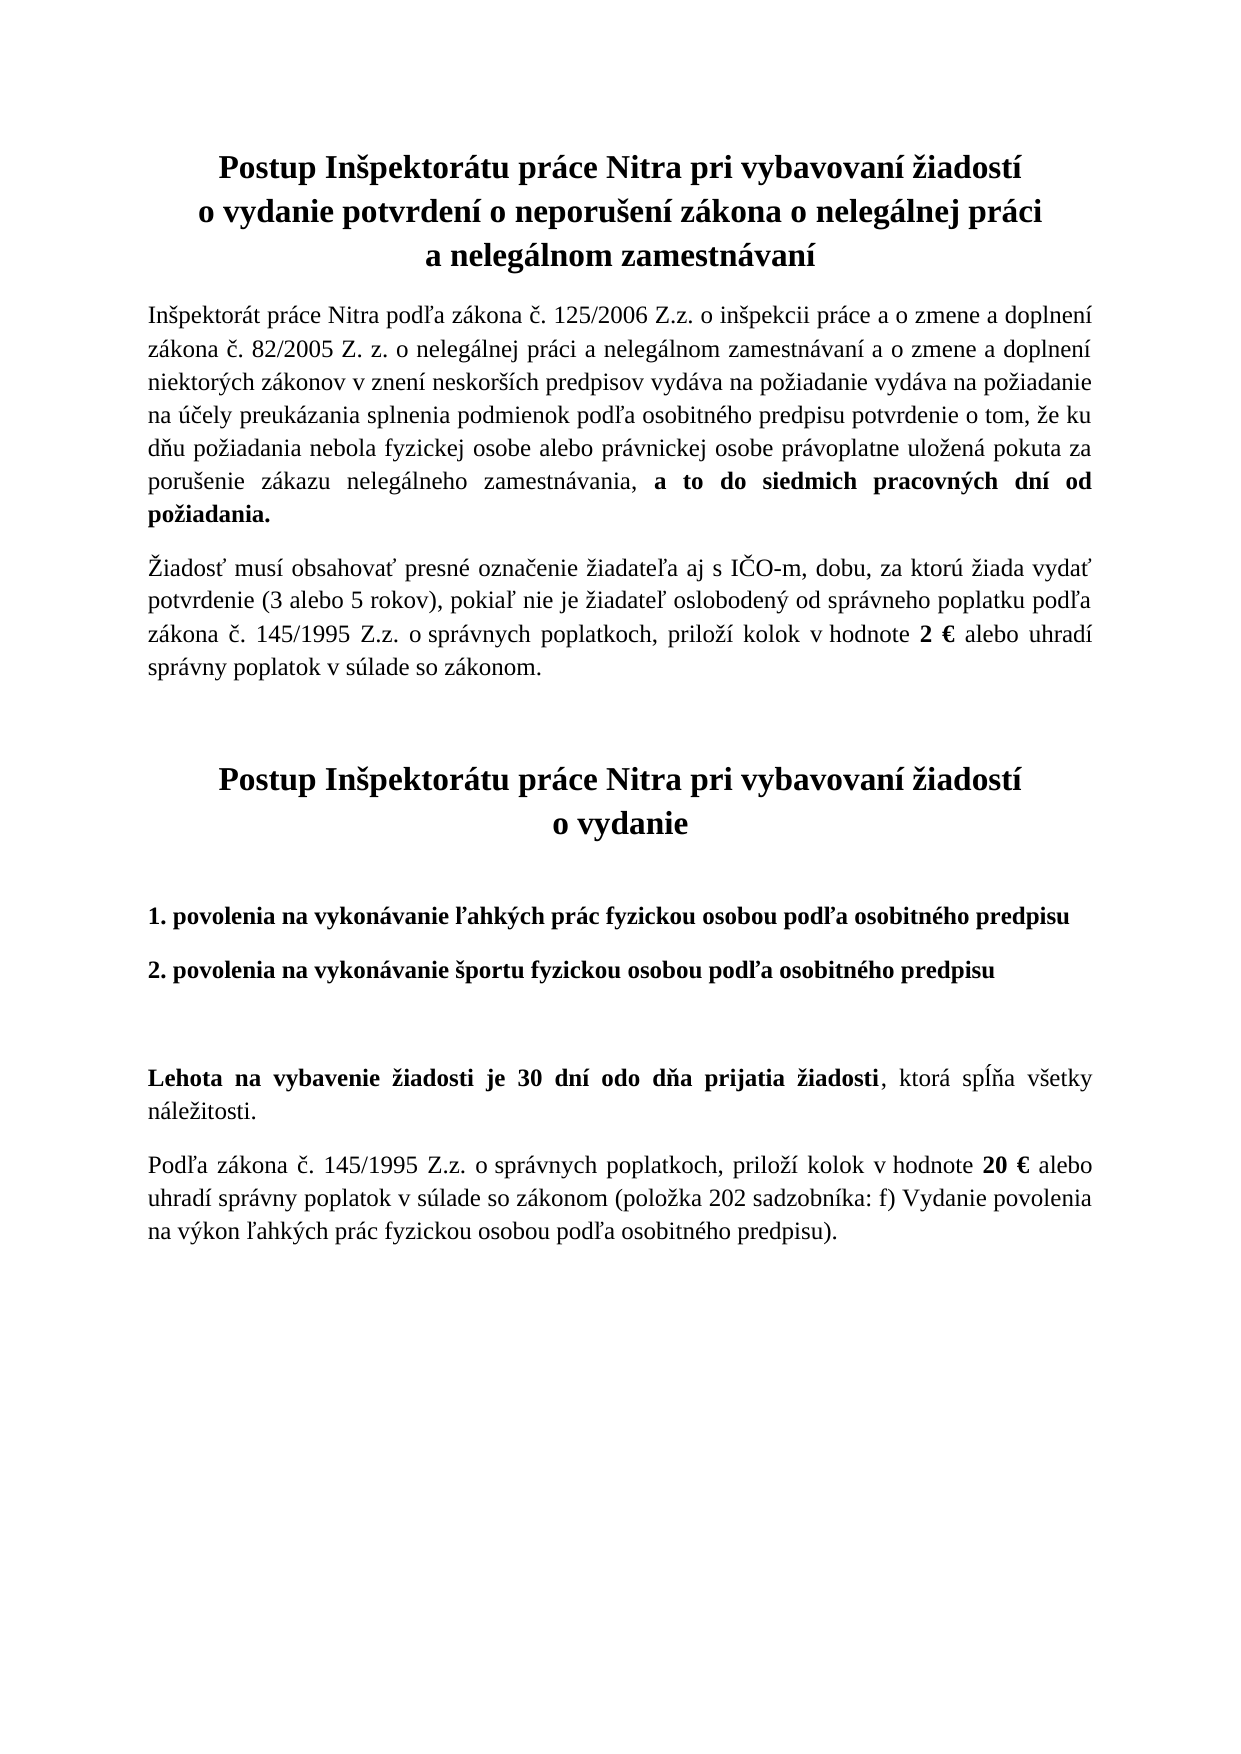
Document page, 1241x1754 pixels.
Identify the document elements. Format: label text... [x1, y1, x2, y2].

text Žiadosť musí obsahovať presné označenie žiadateľa aj s IČO-m, dobu, za ktorú žiada vydať potvrdenie (3 alebo 5 rokov), pokiaľ nie je žiadateľ oslobodený od správneho poplatku podľa zákona č. 145/1995 Z.z. o správnych poplatkoch, priloží kolok v hodnote 2 € alebo uhradí správny poplatok v súlade so zákonom. [148, 553, 1093, 680]
text 1. povolenia na vykonávanie ľahkých prác fyzickou osobou podľa osobitného predpisu [148, 901, 1093, 930]
text o vydanie [148, 803, 1093, 842]
text Postup Inšpektorátu práce Nitra pri vybavovaní žiadostí [148, 759, 1093, 798]
text 2. povolenia na vykonávanie športu fyzickou osobou podľa osobitného predpisu [148, 955, 1093, 984]
text Lehota na vybavenie žiadosti je 30 dní odo dňa prijatia žiadosti, ktorá spĺňa všetky náležitosti. [148, 1063, 1093, 1125]
text Podľa zákona č. 145/1995 Z.z. o správnych poplatkoch, priloží kolok v hodnote 20 € alebo uhradí správny poplatok v súlade so zákonom (položka 202 sadzobníka: f) Vydanie povolenia na výkon ľahkých prác fyzickou osobou podľa osobitného predpisu). [148, 1150, 1093, 1244]
text Postup Inšpektorátu práce Nitra pri vybavovaní žiadostí o vydanie potvrdení o neporušení zákona o nelegálnej práci a nelegálnom zamestnávaní [148, 148, 1093, 274]
text Inšpektorát práce Nitra podľa zákona č. 125/2006 Z.z. o inšpekcii práce a o zmene a doplnení zákona č. 82/2005 Z. z. o nelegálnej práci a nelegálnom zamestnávaní a o zmene a doplnení niektorých zákonov v znení neskorších predpisov vydáva na požiadanie vydáva na požiadanie na účely preukázania splnenia podmienok podľa osobitného predpisu potvrdenie o tom, že ku dňu požiadania nebola fyzickej osobe alebo právnickej osobe právoplatne uložená pokuta za porušenie zákazu nelegálneho zamestnávania, a to do siedmich pracovných dní od požiadania. [148, 301, 1093, 527]
